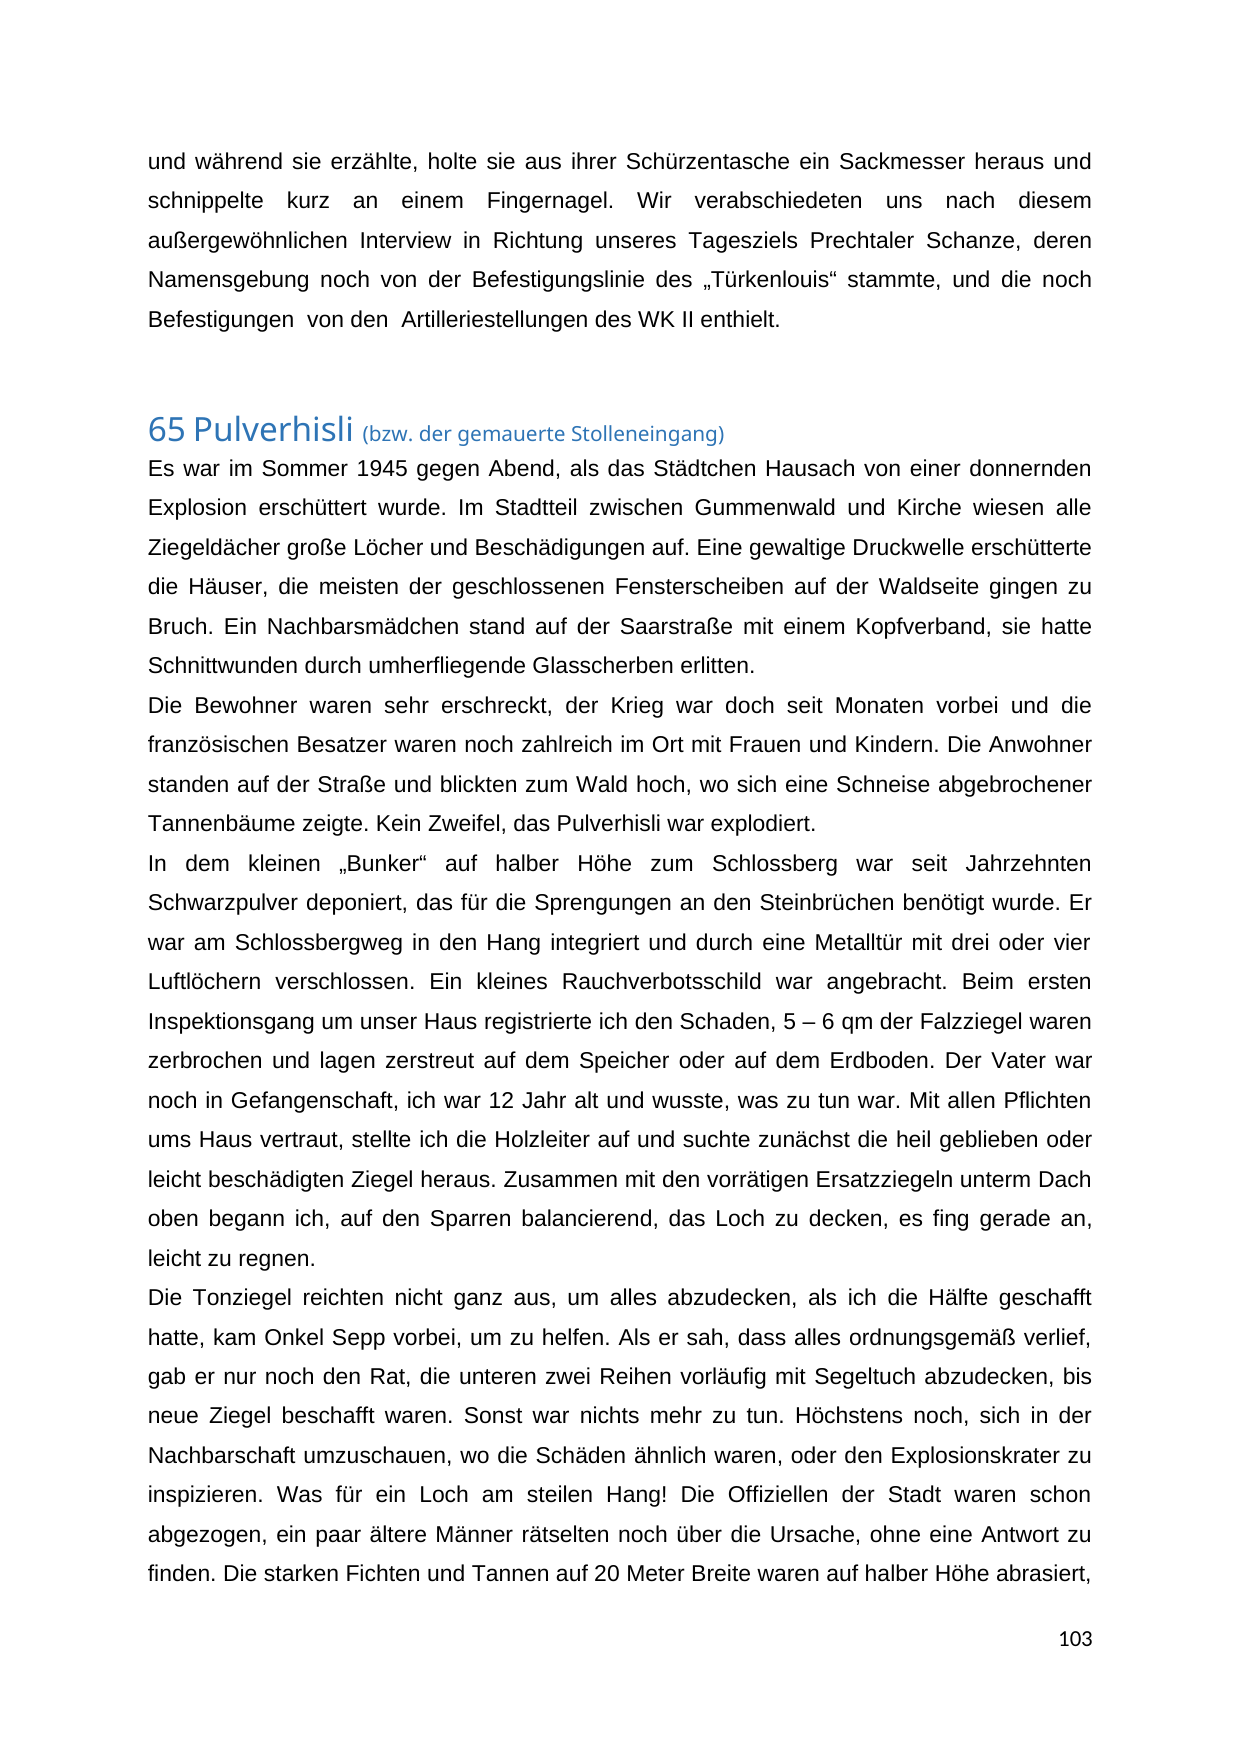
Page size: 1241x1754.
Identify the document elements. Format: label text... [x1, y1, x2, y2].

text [148, 1284, 1093, 1587]
text Die Bewohner waren sehr erschreckt, der Krieg war doch seit Monaten vorbei und die französischen Besatzer waren noch zahlreich im Ort mit Frauen und Kindern. Die Anwohner standen auf der Straße und blickten zum Wald hoch, wo sich eine Schneise abgebrochener Tannenbäume zeigte. Kein Zweifel, das Pulverhisli war explodiert. [148, 692, 1093, 837]
text In dem kleinen „Bunker“ auf halber Höhe zum Schlossberg war seit Jahrzehnten Schwarzpulver deponiert, das für die Sprengungen an den Steinbrüchen benötigt wurde. Er war am Schlossbergweg in den Hang integriert und durch eine Metalltür mit drei oder vier Luftlöchern verschlossen. Ein kleines Rauchverbotsschild war angebracht. Beim ersten Inspektionsgang um unser Haus registrierte ich den Schaden, 5 – 6 qm der Falzziegel waren zerbrochen und lagen zerstreut auf dem Speicher oder auf dem Erdboden. Der Vater war noch in Gefangenschaft, ich war 12 Jahr alt und wusste, was zu tun war. Mit allen Pflichten ums Haus vertraut, stellte ich die Holzleiter auf und suchte zunächst die heil geblieben oder leicht beschädigten Ziegel heraus. Zusammen mit den vorrätigen Ersatzziegeln unterm Dach oben begann ich, auf den Sparren balancierend, das Loch zu decken, es fing gerade an, leicht zu regnen. [148, 850, 1093, 1271]
text und während sie erzählte, holte sie aus ihrer Schürzentasche ein Sackmesser heraus und schnippelte kurz an einem Fingernagel. Wir verabschiedeten uns nach diesem außergewöhnlichen Interview in Richtung unseres Tagesziels Prechtaler Schanze, deren Namensgebung noch von der Befestigungslinie des „Türkenlouis“ stammte, und die noch Befestigungen von den Artilleriestellungen des WK II enthielt. [148, 148, 1093, 332]
subtitle Pulverhisli (bzw. der gemauerte Stolleneingang) [148, 406, 1093, 451]
text Es war im Sommer 1945 gegen Abend, als das Städtchen Hausach von einer donnernden Explosion erschüttert wurde. Im Stadtteil zwischen Gummenwald und Kirche wiesen alle Ziegeldächer große Löcher und Beschädigungen auf. Eine gewaltige Druckwelle erschütterte die Häuser, die meisten der geschlossenen Fensterscheiben auf der Waldseite gingen zu Bruch. Ein Nachbarsmädchen stand auf der Saarstraße mit einem Kopfverband, sie hatte Schnittwunden durch umherfliegende Glasscherben erlitten. [148, 455, 1093, 679]
